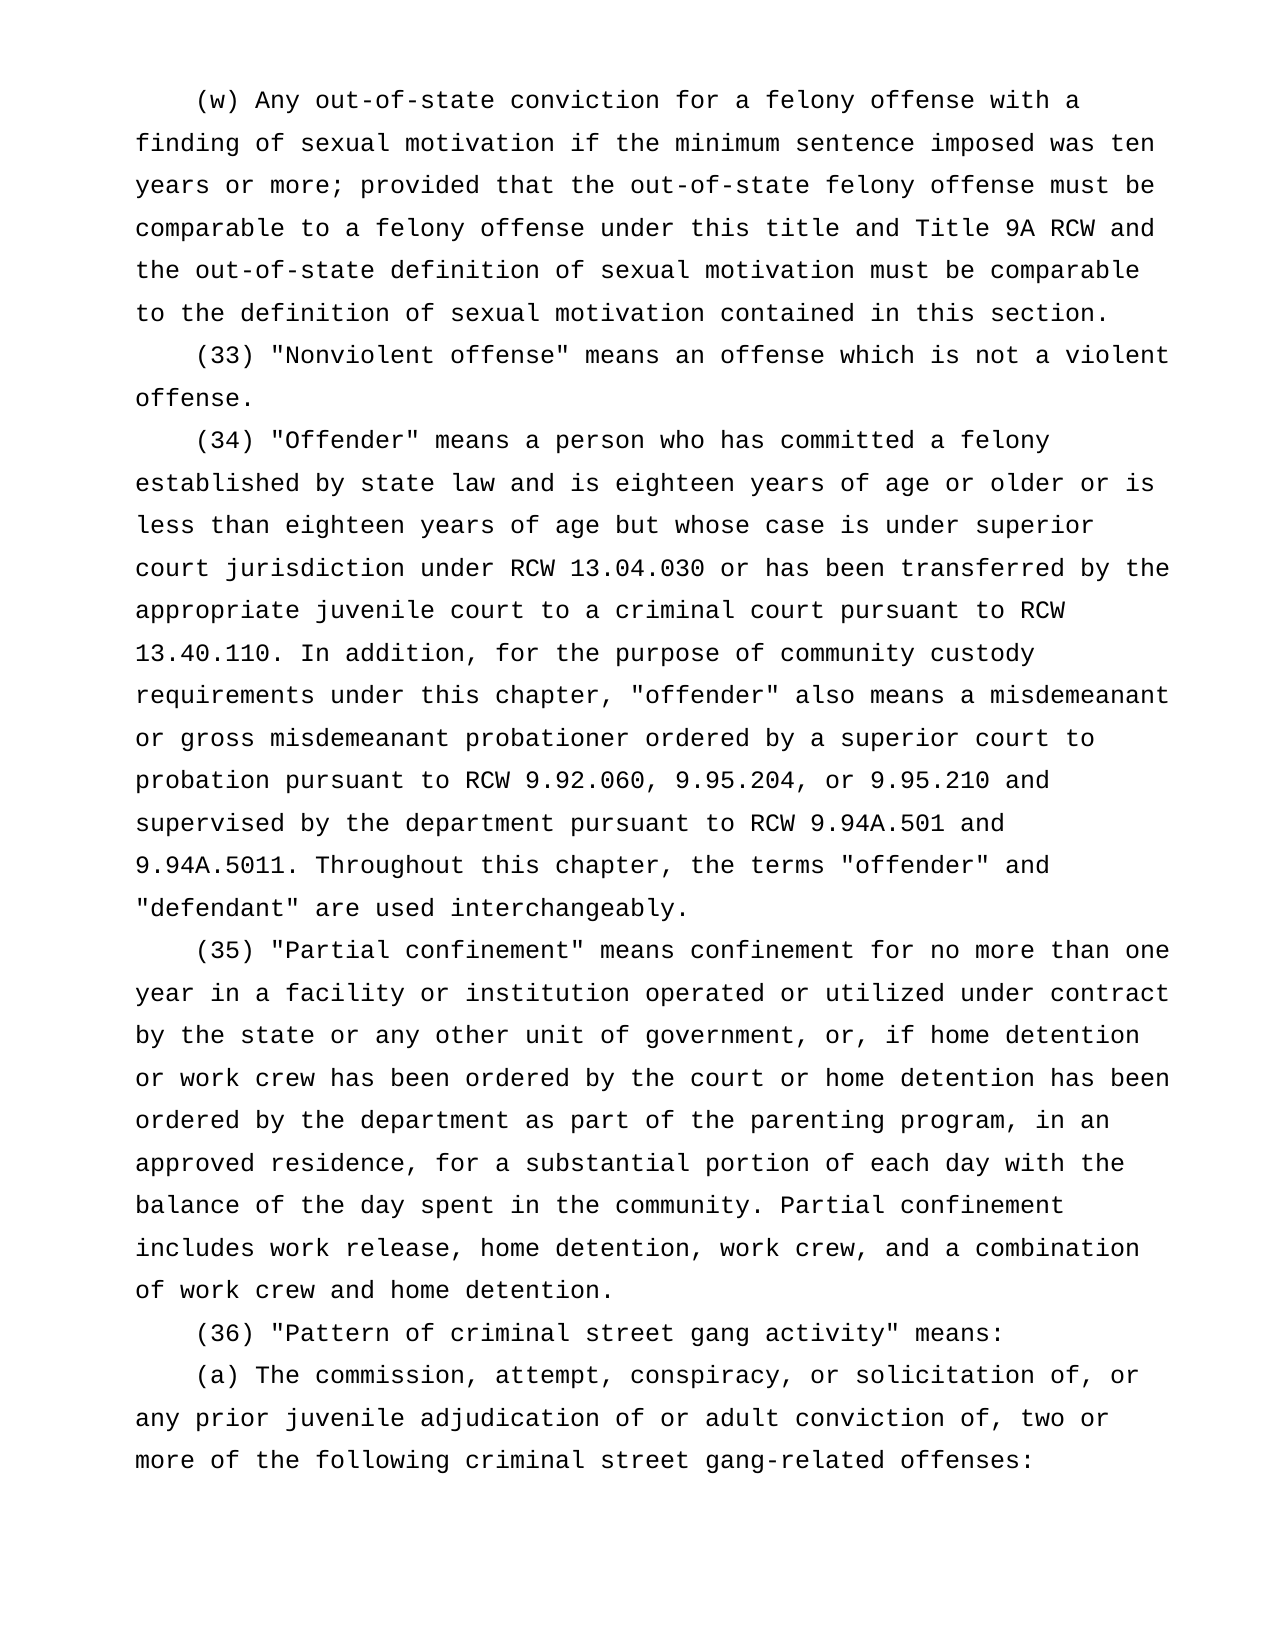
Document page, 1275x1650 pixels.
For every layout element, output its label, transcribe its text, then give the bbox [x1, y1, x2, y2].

text (33) "Nonviolent offense" means an offense which is not a violent offense. [135, 330, 1170, 415]
text (34) "Offender" means a person who has committed a felony established by state law and is eighteen years of age or older or is less than eighteen years of age but whose case is under superior court jurisdiction under RCW 13.04.030 or has been transferred by the appropriate juvenile court to a criminal court pursuant to RCW 13.40.110. In addition, for the purpose of community custody requirements under this chapter, "offender" also means a misdemeanant or gross misdemeanant probationer ordered by a superior court to probation pursuant to RCW 9.92.060, 9.95.204, or 9.95.210 and supervised by the department pursuant to RCW 9.94A.501 and 9.94A.5011. Throughout this chapter, the terms "offender" and "defendant" are used interchangeably. [135, 415, 1170, 925]
text (a) The commission, attempt, conspiracy, or solicitation of, or any prior juvenile adjudication of or adult conviction of, two or more of the following criminal street gang-related offenses: [135, 1350, 1170, 1477]
text (36) "Pattern of criminal street gang activity" means: [135, 1307, 1170, 1350]
text (35) "Partial confinement" means confinement for no more than one year in a facility or institution operated or utilized under contract by the state or any other unit of government, or, if home detention or work crew has been ordered by the court or home detention has been ordered by the department as part of the parenting program, in an approved residence, for a substantial portion of each day with the balance of the day spent in the community. Partial confinement includes work release, home detention, work crew, and a combination of work crew and home detention. [135, 925, 1170, 1307]
text (w) Any out-of-state conviction for a felony offense with a finding of sexual motivation if the minimum sentence imposed was ten years or more; provided that the out-of-state felony offense must be comparable to a felony offense under this title and Title 9A RCW and the out-of-state definition of sexual motivation must be comparable to the definition of sexual motivation contained in this section. [135, 75, 1170, 330]
